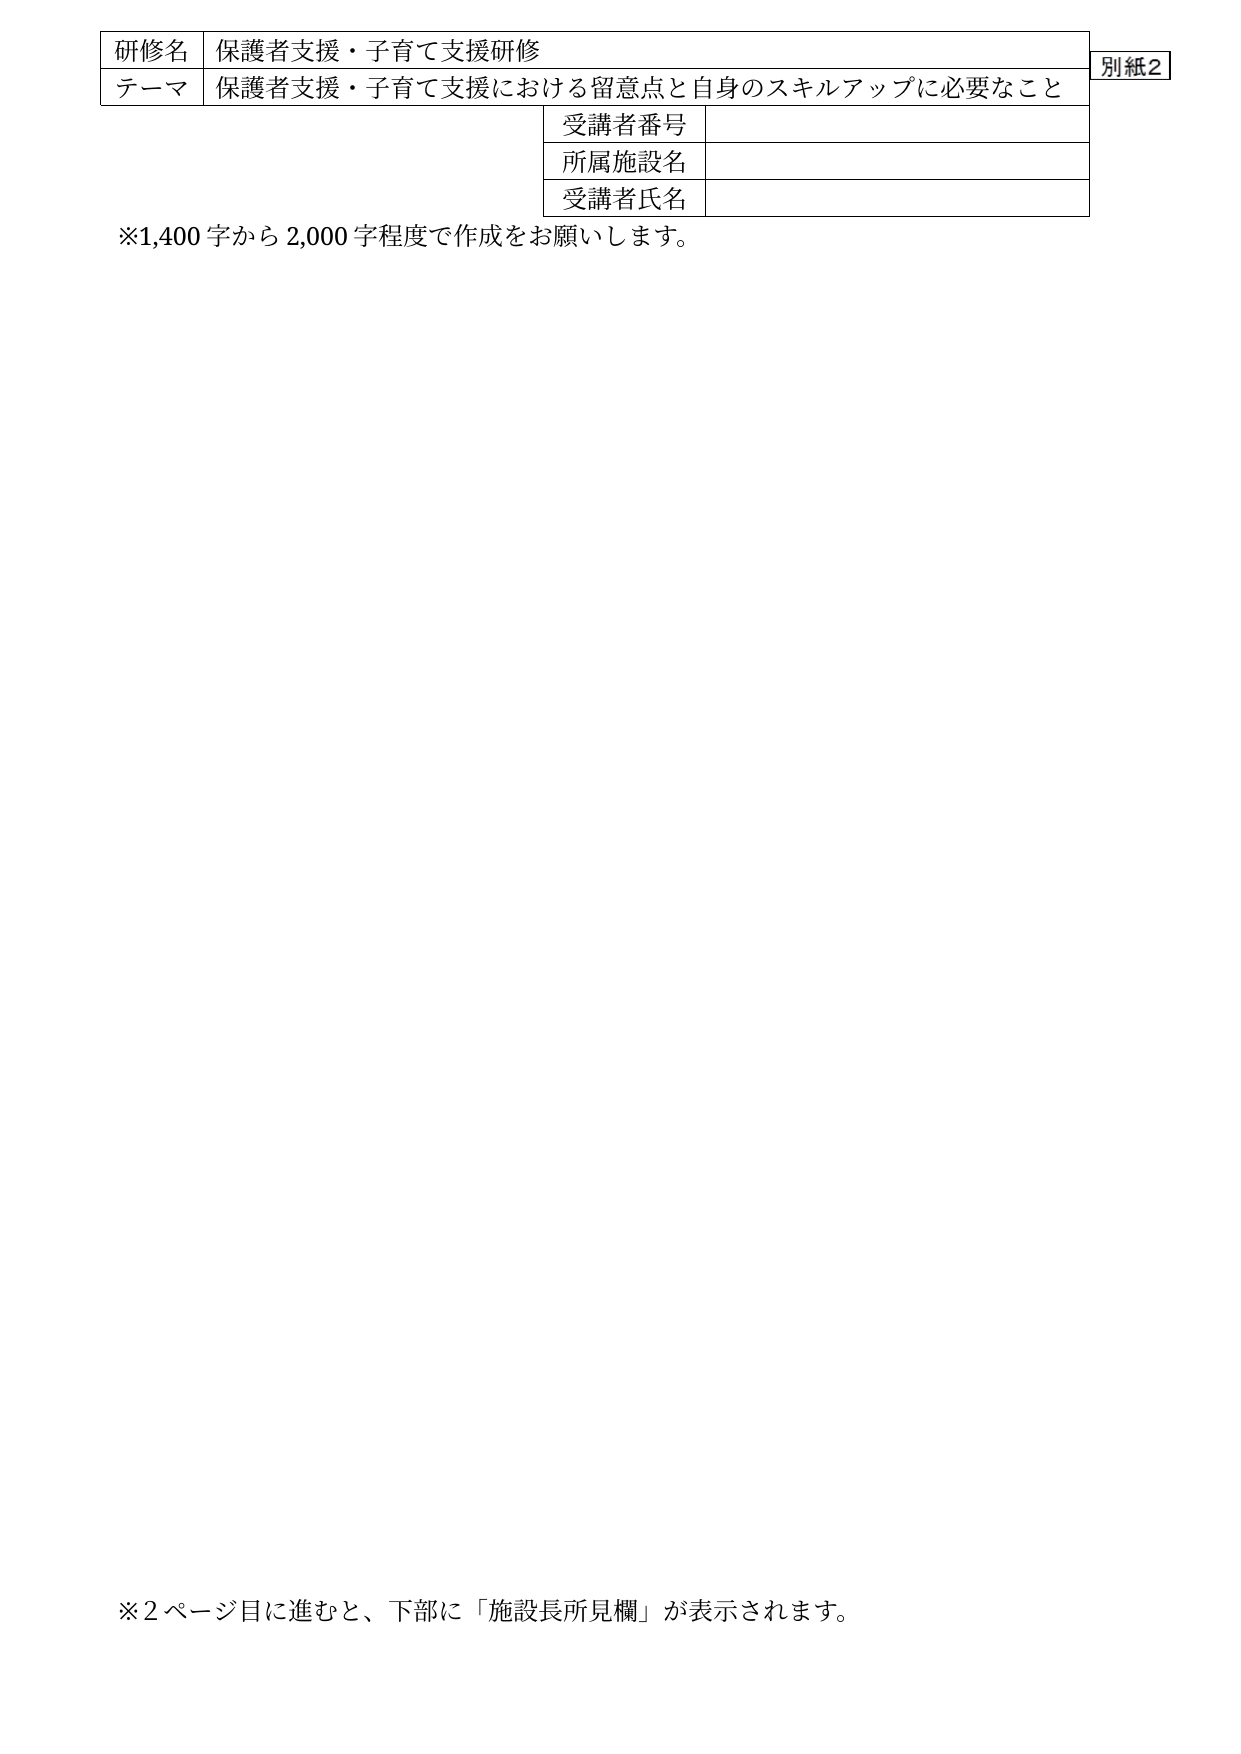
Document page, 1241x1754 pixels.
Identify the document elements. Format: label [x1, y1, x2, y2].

picture [1090, 51, 1172, 81]
